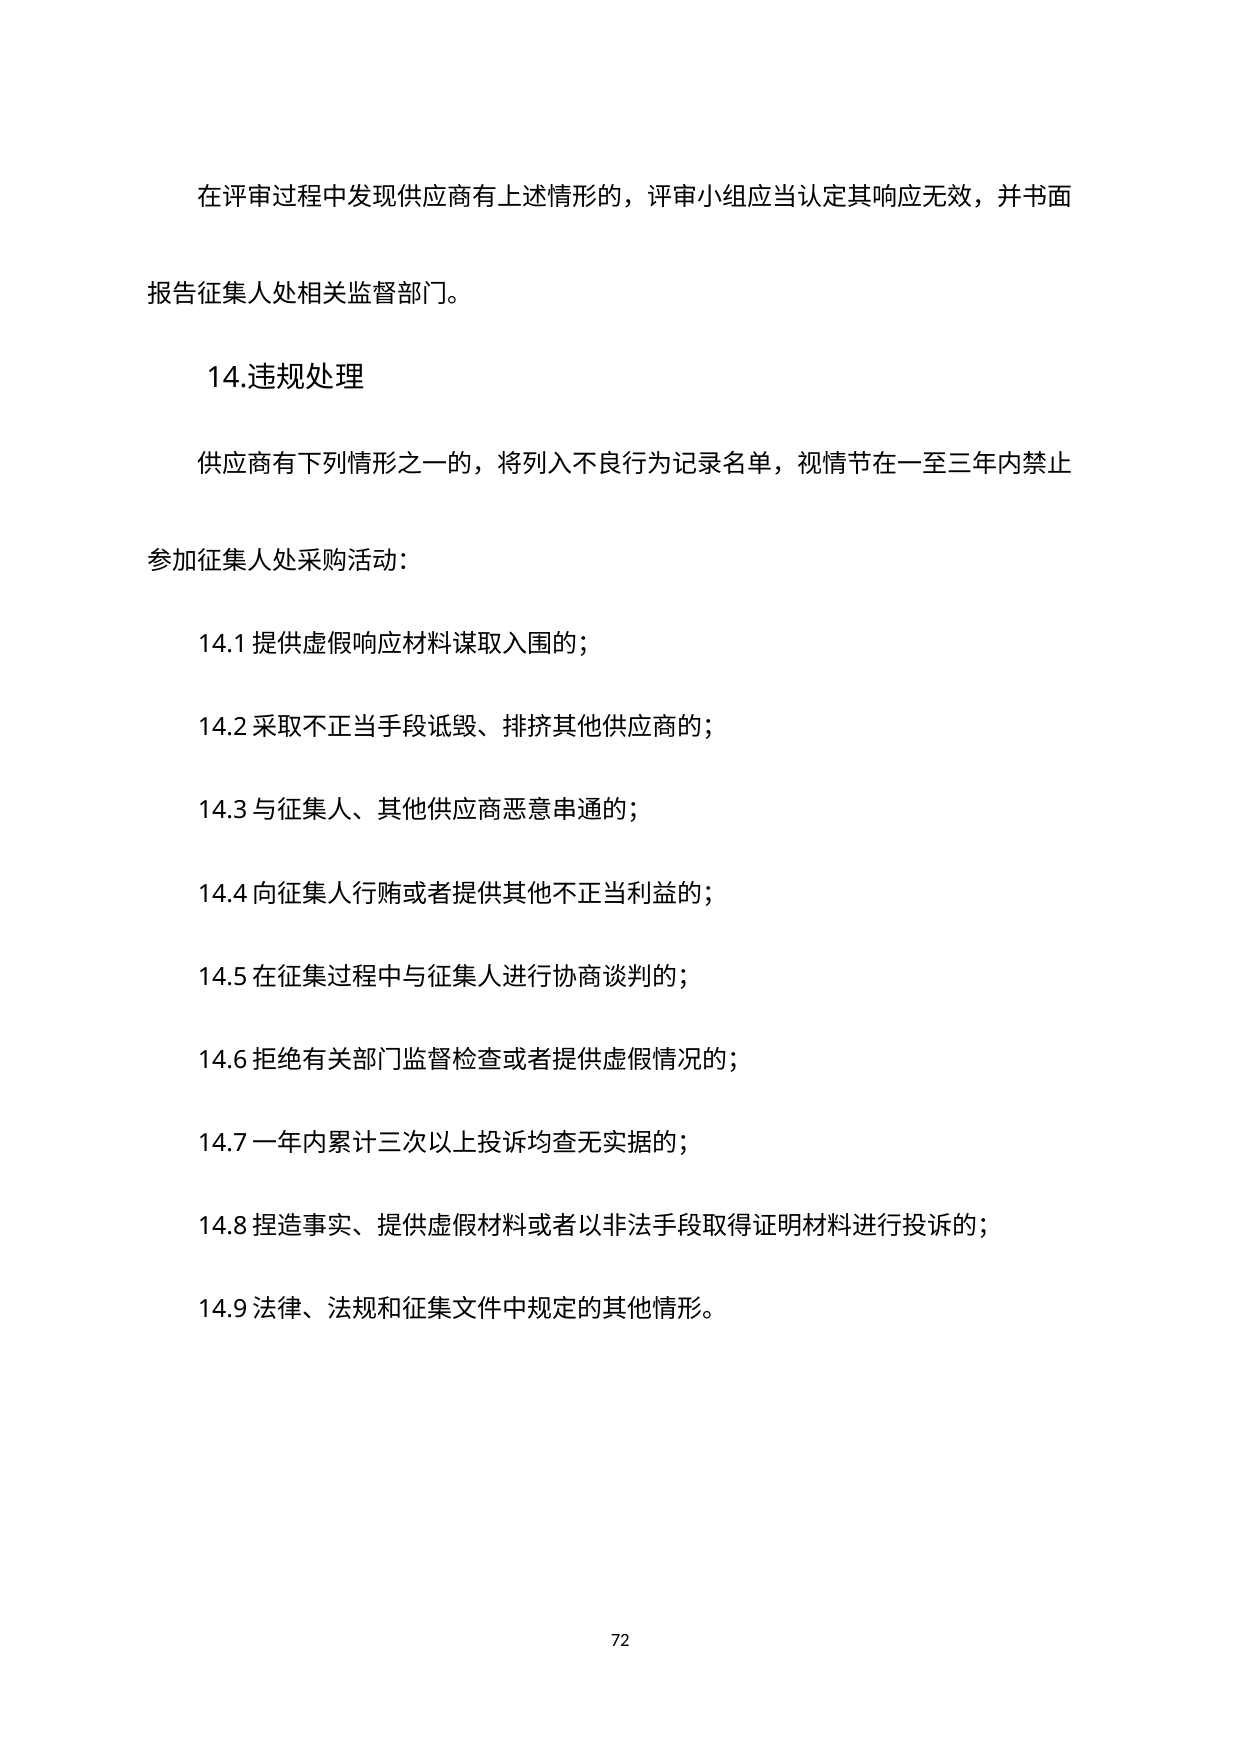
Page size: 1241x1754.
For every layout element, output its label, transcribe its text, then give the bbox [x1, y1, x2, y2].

text 14.违规处理 [148, 343, 1092, 408]
text 14.8捏造事实、提供虚假材料或者以非法手段取得证明材料进行投诉的； [148, 1191, 1092, 1256]
text 14.2采取不正当手段诋毁、排挤其他供应商的； [148, 692, 1092, 757]
text 14.4向征集人行贿或者提供其他不正当利益的； [148, 859, 1092, 924]
text 供应商有下列情形之一的，将列入不良行为记录名单，视情节在一至三年内禁止参加征集人处采购活动： [148, 429, 1092, 591]
text 14.7一年内累计三次以上投诉均查无实据的； [148, 1108, 1092, 1173]
text 14.6拒绝有关部门监督检查或者提供虚假情况的； [148, 1025, 1092, 1090]
text 14.1提供虚假响应材料谋取入围的； [148, 609, 1092, 674]
text 14.9法律、法规和征集文件中规定的其他情形。 [148, 1274, 1092, 1339]
text 14.3与征集人、其他供应商恶意串通的； [148, 776, 1092, 841]
text 在评审过程中发现供应商有上述情形的，评审小组应当认定其响应无效，并书面报告征集人处相关监督部门。 [148, 162, 1092, 324]
text 14.5在征集过程中与征集人进行协商谈判的； [148, 942, 1092, 1007]
